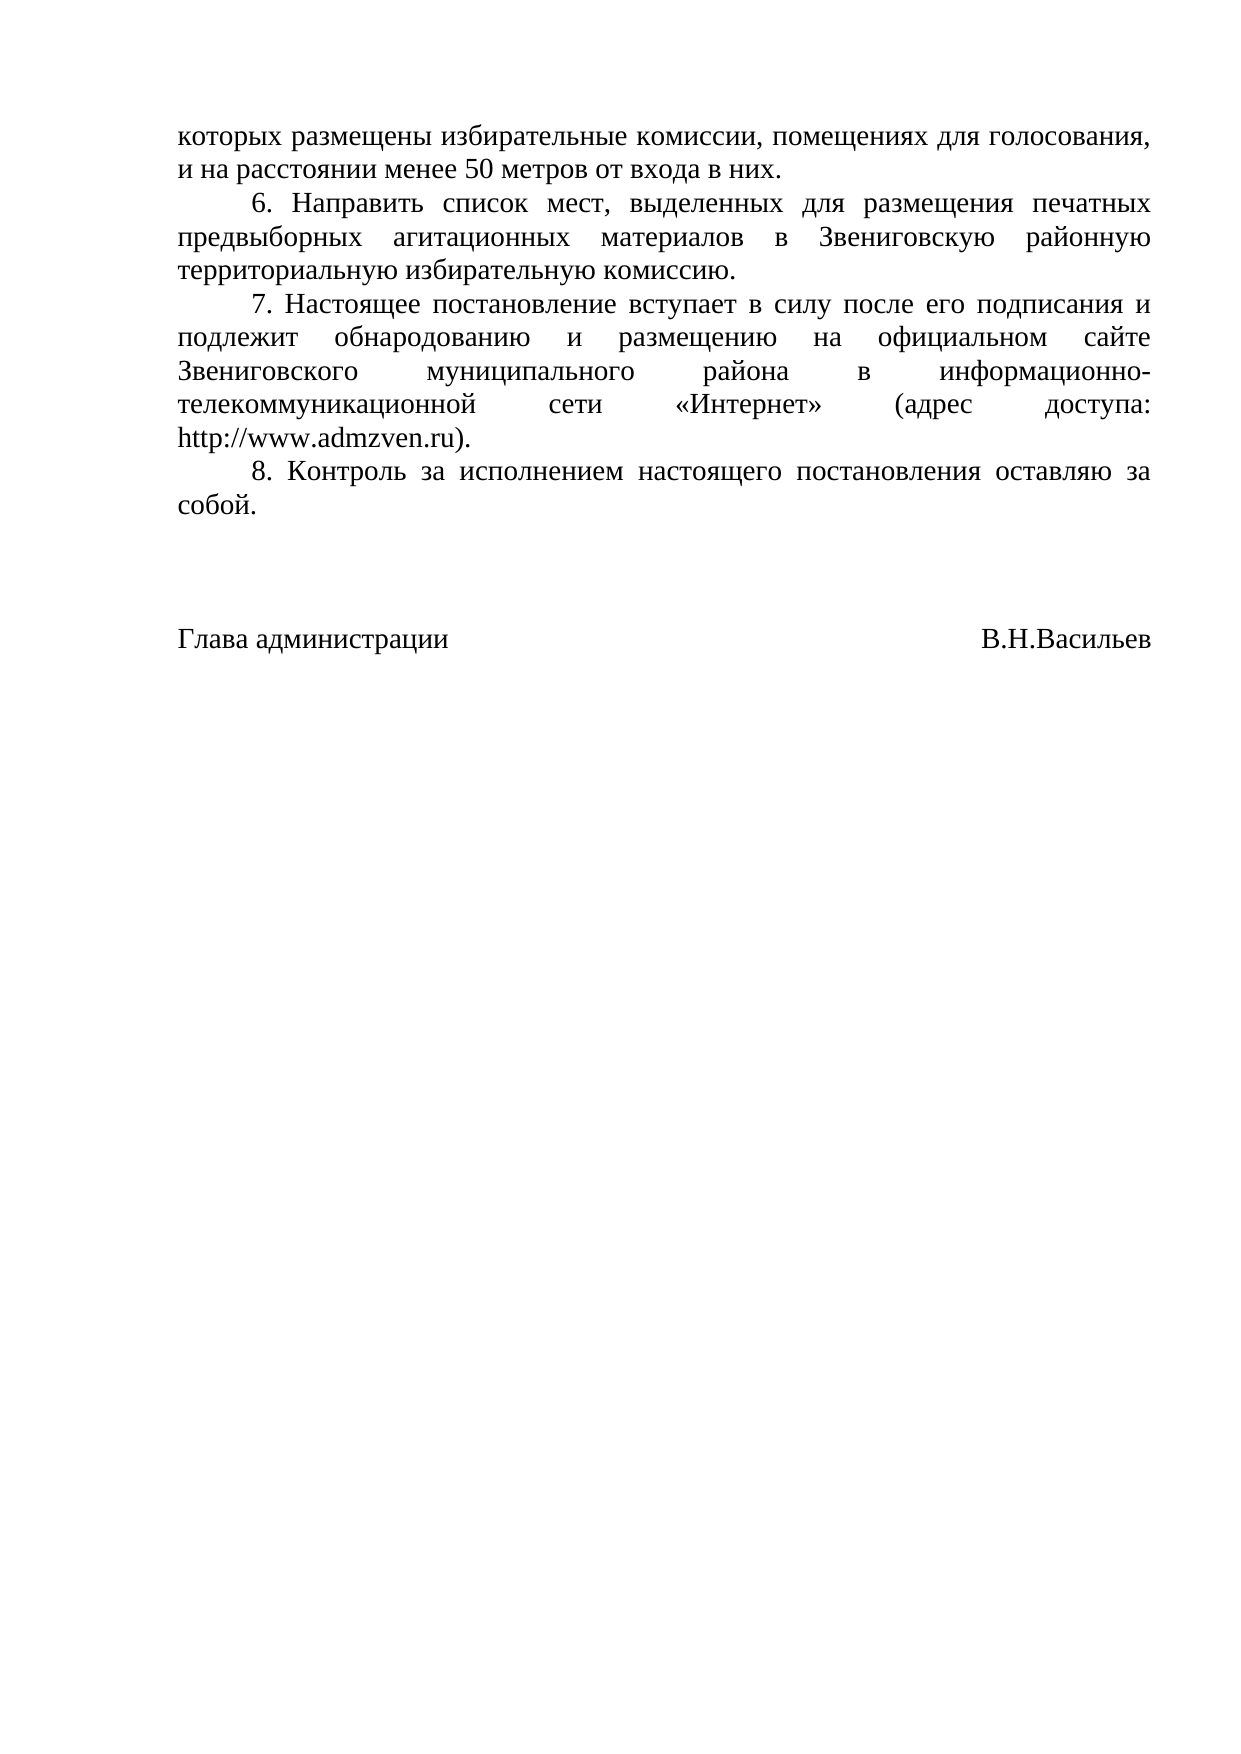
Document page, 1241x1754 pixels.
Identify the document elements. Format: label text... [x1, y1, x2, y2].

text Глава администрации В.Н.Васильев [177, 621, 1152, 655]
text 8. Контроль за исполнением настоящего постановления оставляю за собой. [177, 453, 1152, 521]
text 7. Настоящее постановление вступает в силу после его подписания и подлежит обнародованию и размещению на официальном сайте Звениговского муниципального района в информационно-телекоммуникационной сети «Интернет» (адрес доступа: http://www.admzven.ru). [177, 286, 1152, 453]
text 6. Направить список мест, выделенных для размещения печатных предвыборных агитационных материалов в Звениговскую районную территориальную избирательную комиссию. [177, 185, 1152, 286]
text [177, 118, 1152, 185]
